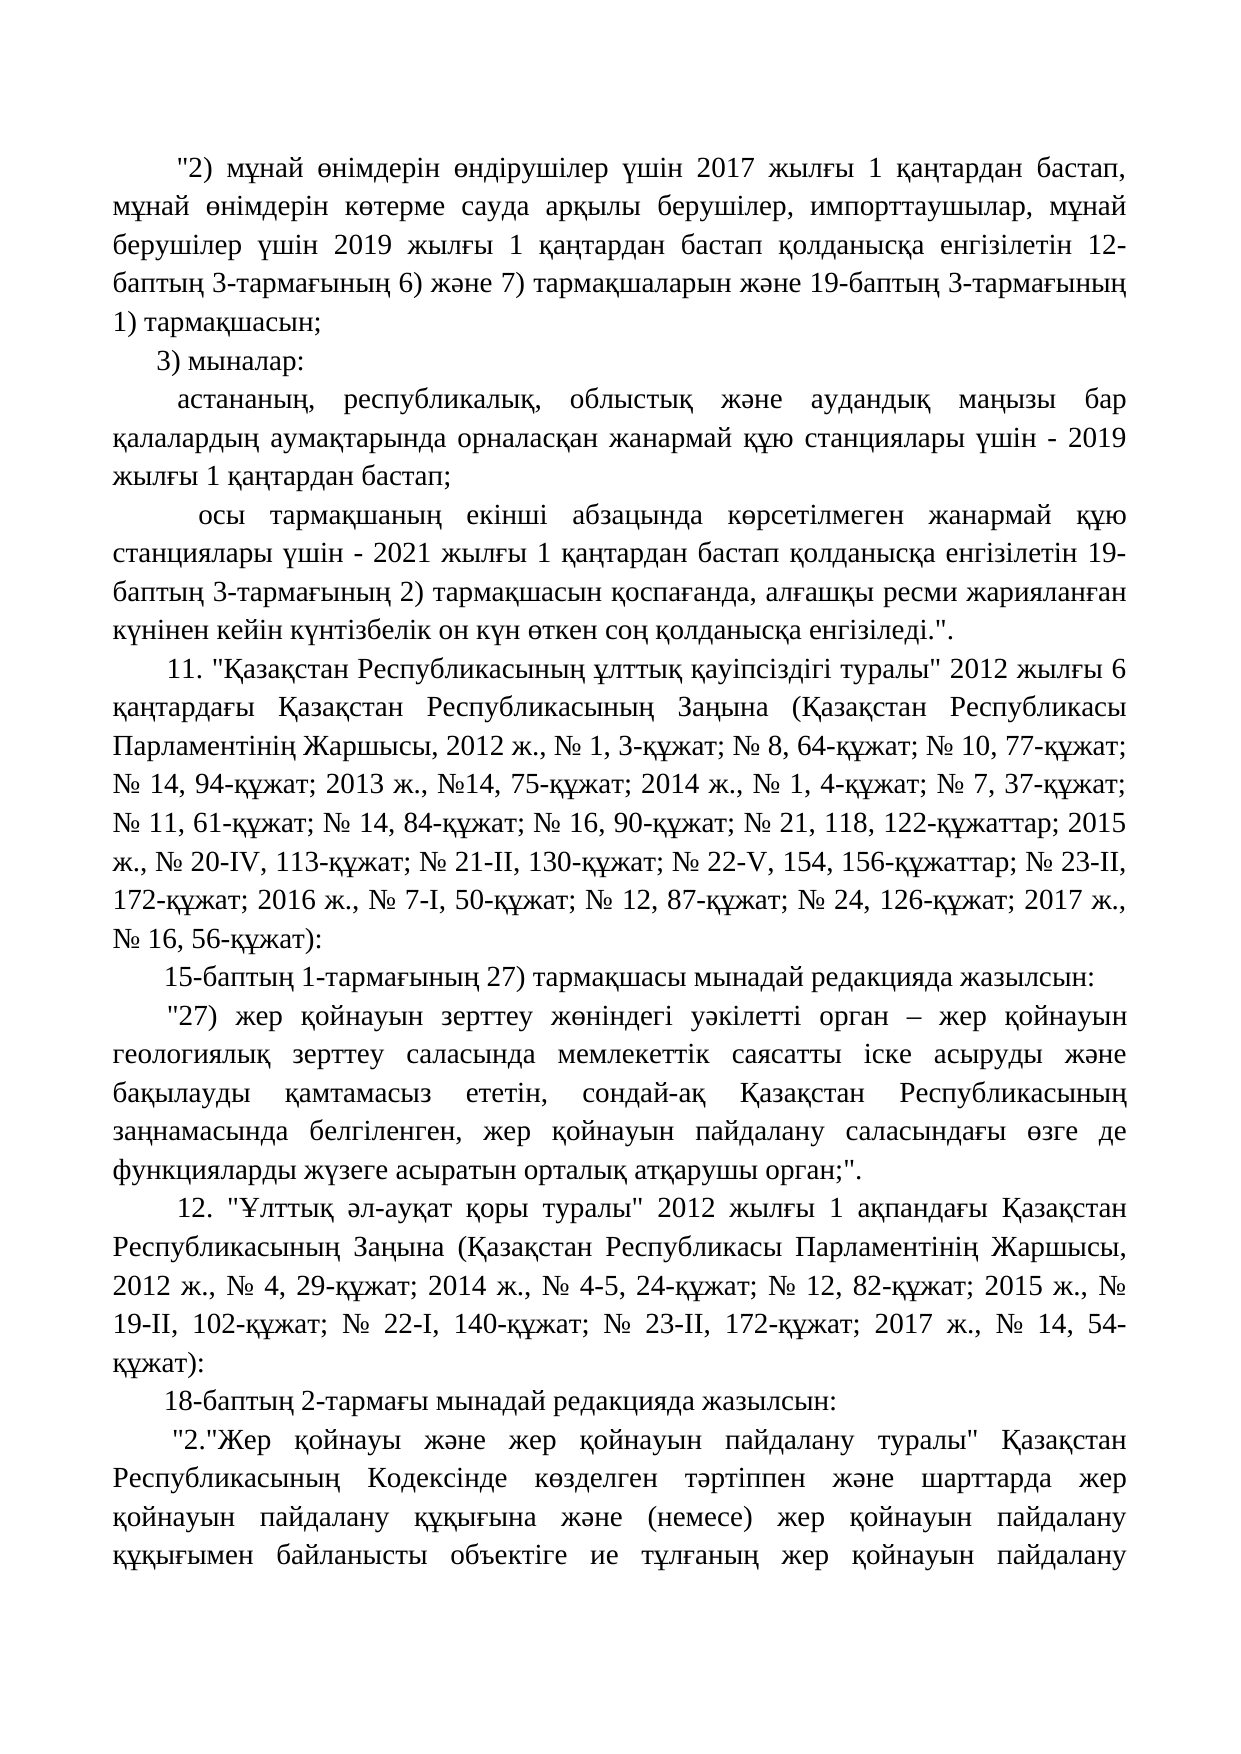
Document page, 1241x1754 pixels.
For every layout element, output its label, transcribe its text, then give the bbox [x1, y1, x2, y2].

text 12. "Ұлттық әл-ауқат қоры туралы" 2012 жылғы 1 ақпандағы Қазақстан Республикасының Заңына (Қазақстан Республикасы Парламентінің Жаршысы, 2012 ж., № 4, 29-құжат; 2014 ж., № 4-5, 24-құжат; № 12, 82-құжат; 2015 ж., № 19-II, 102-құжат; № 22-І, 140-құжат; № 23-II, 172-құжат; 2017 ж., № 14, 54-құжат): [112, 1191, 1128, 1378]
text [112, 1422, 1128, 1571]
text астананың, республикалық, облыстық және аудандық маңызы бар қалалардың аумақтарында орналасқан жанармай құю станциялары үшін - 2019 жылғы 1 қаңтардан бастап; [112, 381, 1128, 492]
text 3) мыналар: [112, 343, 1128, 376]
text 18-баптың 2-тармағы мынадай редакцияда жазылсын: [112, 1383, 1128, 1417]
text "27) жер қойнауын зерттеу жөніндегі уәкілетті орган – жер қойнауын геологиялық зерттеу саласында мемлекеттік саясатты іске асыруды және бақылауды қамтамасыз ететін, сондай-ақ Қазақстан Республикасының заңнамасында белгіленген, жер қойнауын пайдалану саласындағы өзге де функцияларды жүзеге асыратын орталық атқарушы орган;". [112, 998, 1128, 1186]
text 11. "Қазақстан Республикасының ұлттық қауіпсіздігі туралы" 2012 жылғы 6 қаңтардағы Қазақстан Республикасының Заңына (Қазақстан Республикасы Парламентінің Жаршысы, 2012 ж., № 1, 3-құжат; № 8, 64-құжат; № 10, 77-құжат; № 14, 94-құжат; 2013 ж., №14, 75-құжат; 2014 ж., № 1, 4-құжат; № 7, 37-құжат; № 11, 61-құжат; № 14, 84-құжат; № 16, 90-құжат; № 21, 118, 122-құжаттар; 2015 ж., № 20-IV, 113-құжат; № 21-II, 130-құжат; № 22-V, 154, 156-құжаттар; № 23-II, 172-құжат; 2016 ж., № 7-I, 50-құжат; № 12, 87-құжат; № 24, 126-құжат; 2017 ж., № 16, 56-құжат): [112, 651, 1128, 954]
text осы тармақшаның екінші абзацында көрсетілмеген жанармай құю станциялары үшін - 2021 жылғы 1 қаңтардан бастап қолданысқа енгізілетін 19-баптың 3-тармағының 2) тармақшасын қоспағанда, алғашқы ресми жарияланған күнінен кейін күнтізбелік он күн өткен соң қолданысқа енгізіледі.". [112, 497, 1128, 646]
text "2) мұнай өнімдерін өндірушілер үшін 2017 жылғы 1 қаңтардан бастап, мұнай өнімдерін көтерме сауда арқылы берушілер, импорттаушылар, мұнай берушілер үшін 2019 жылғы 1 қаңтардан бастап қолданысқа енгізілетін 12-баптың 3-тармағының 6) және 7) тармақшаларын және 19-баптың 3-тармағының 1) тармақшасын; [112, 150, 1128, 338]
text 15-баптың 1-тармағының 27) тармақшасы мынадай редакцияда жазылсын: [112, 959, 1128, 993]
